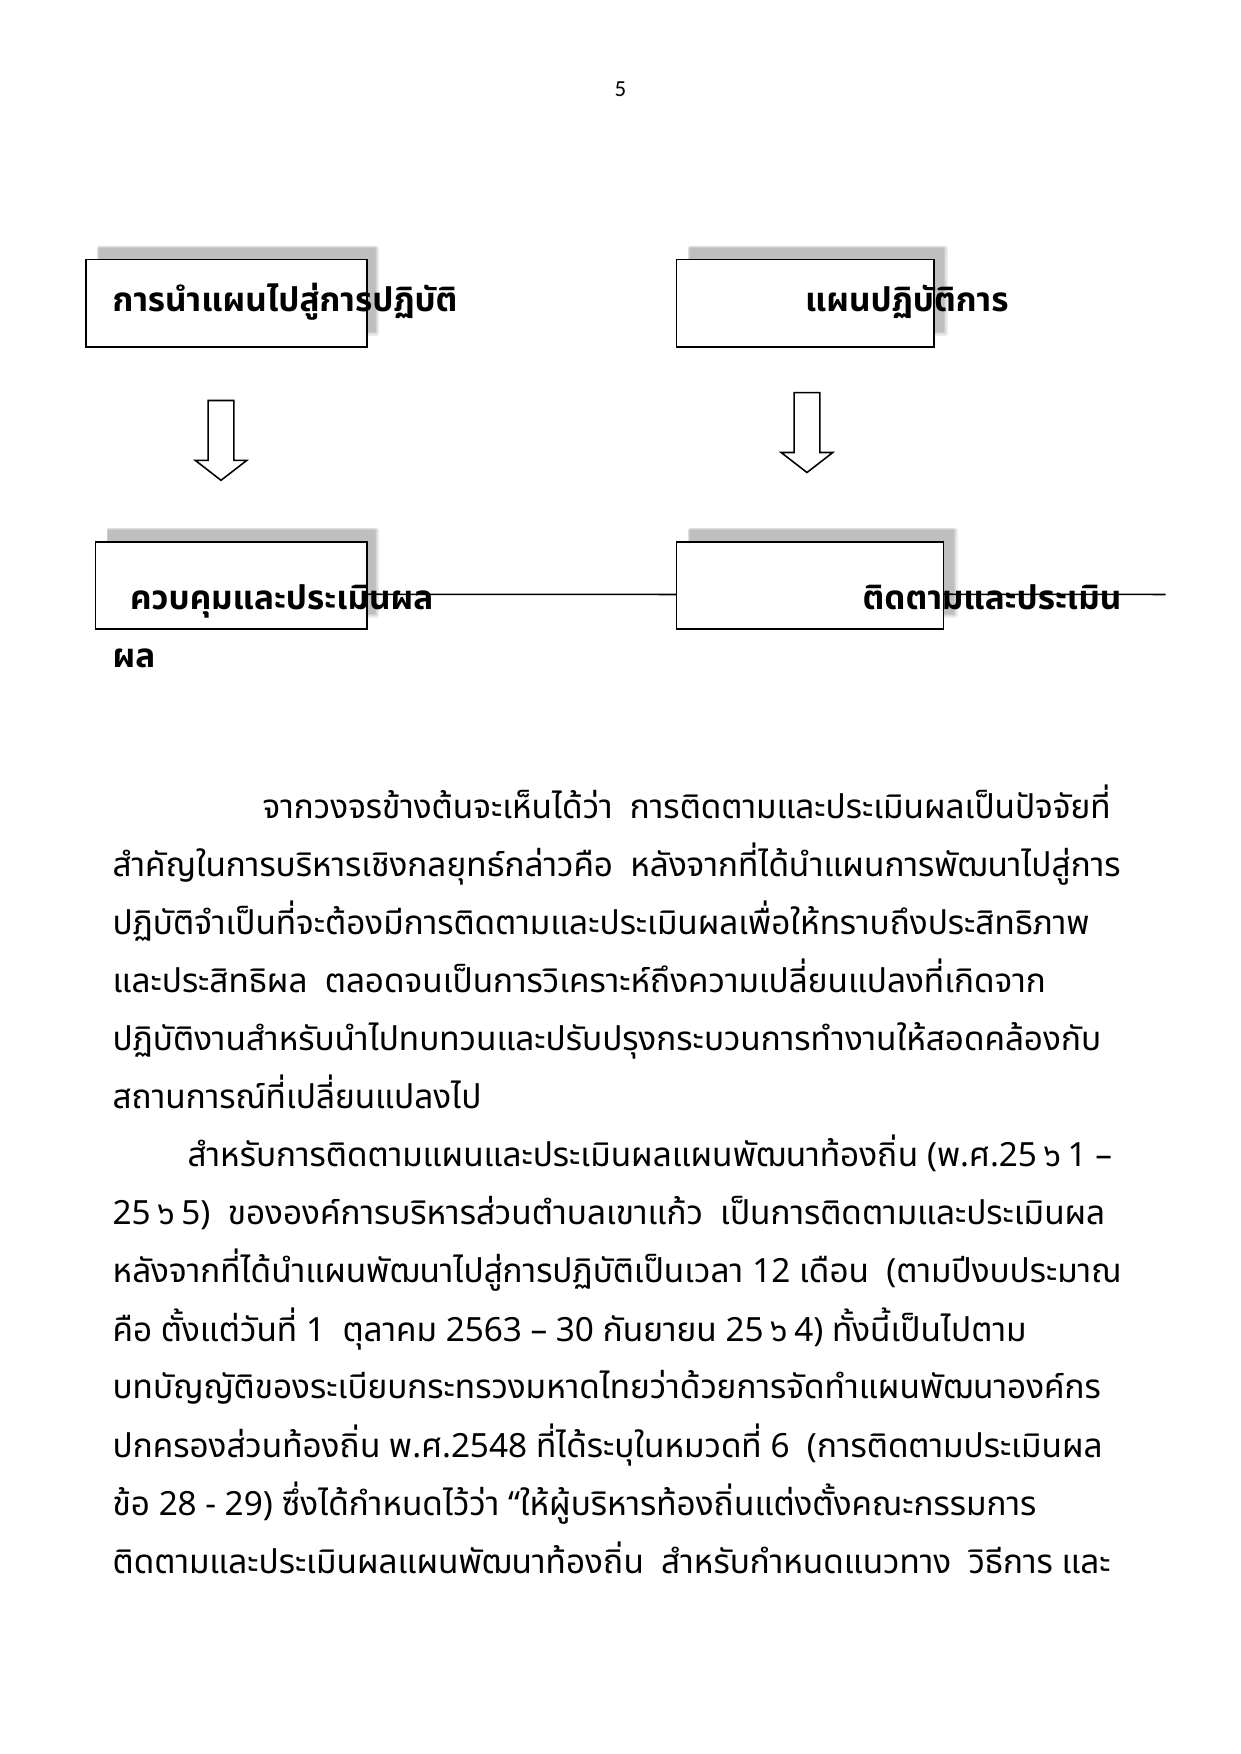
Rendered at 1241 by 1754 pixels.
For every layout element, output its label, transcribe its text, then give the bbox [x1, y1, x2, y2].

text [112, 1131, 1128, 1588]
text การนำแผนไปสู่การปฏิบัติ แผนปฏิบัติการ [112, 276, 1128, 326]
text จากวงจรข้างต้นจะเห็นได้ว่า การติดตามและประเมินผลเป็นปัจจัยที่สำคัญในการบริหารเชิงกลยุทธ์กล่าวคือ หลังจากที่ได้นำแผนการพัฒนาไปสู่การปฏิบัติจำเป็นที่จะต้องมีการติดตามและประเมินผลเพื่อให้ทราบถึงประสิทธิภาพและประสิทธิผล ตลอดจนเป็นการวิเคราะห์ถึงความเปลี่ยนแปลงที่เกิดจากปฏิบัติงานสำหรับนำไปทบทวนและปรับปรุงกระบวนการทำงานให้สอดคล้องกับสถานการณ์ที่เปลี่ยนแปลงไป [112, 783, 1128, 1123]
text ควบคุมและประเมินผล ติดตามและประเมินผล [112, 574, 1128, 682]
